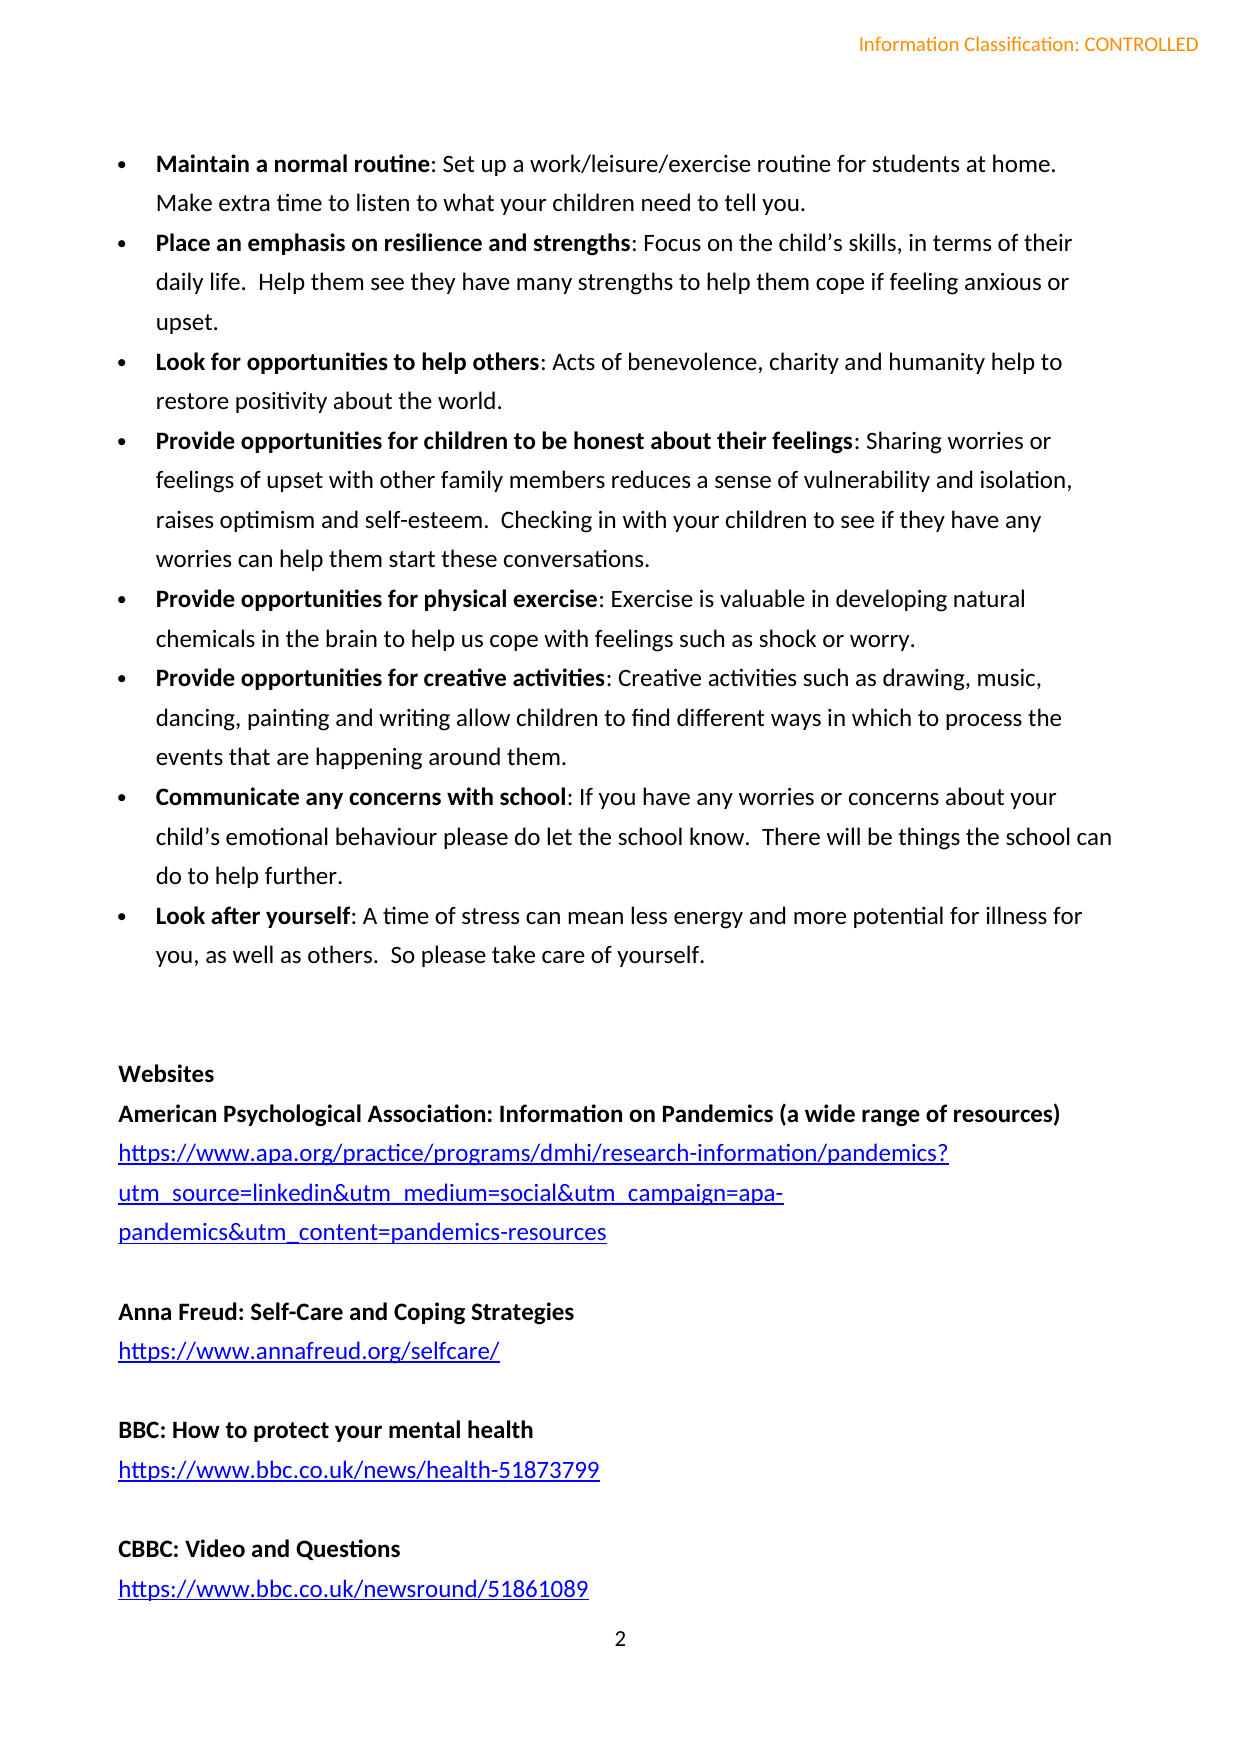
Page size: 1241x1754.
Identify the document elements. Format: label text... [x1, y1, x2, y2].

text Anna Freud: Self-Care and Coping Strategies https://www.annafreud.org/selfcare/ [118, 1296, 1122, 1366]
list Provide opportunities for physical exercise: Exercise is valuable in developing natural chemicals in the brain to help us cope with feelings such as shock or worry. [118, 583, 1122, 653]
list Maintain a normal routine: Set up a work/leisure/exercise routine for students at home. Make extra time to listen to what your children need to tell you. [118, 148, 1122, 218]
list Provide opportunities for creative activities: Creative activities such as drawing, music, dancing, painting and writing allow children to find different ways in which to process the events that are happening around them. [118, 662, 1122, 772]
list Provide opportunities for children to be honest about their feelings: Sharing worries or feelings of upset with other family members reduces a sense of vulnerability and isolation, raises optimism and self-esteem. Checking in with your children to see if they have any worries can help them start these conversations. [118, 425, 1122, 574]
list Place an emphasis on resilience and strengths: Focus on the child’s skills, in terms of their daily life. Help them see they have many strengths to help them cope if feeling anxious or upset. [118, 227, 1122, 337]
list Look for opportunities to help others: Acts of benevolence, charity and humanity help to restore positivity about the world. [118, 346, 1122, 416]
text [118, 1414, 1122, 1603]
text American Psychological Association: Information on Pandemics (a wide range of resources) https://www.apa.org/practice/programs/dmhi/research-information/pandemics?utm_source=linkedin&utm_medium=social&utm_campaign=apa-pandemics&utm_content=pandemics-resources [118, 1098, 1122, 1247]
list Communicate any concerns with school: If you have any worries or concerns about your child’s emotional behaviour please do let the school know. There will be things the school can do to help further. [118, 781, 1122, 891]
text Websites [118, 1058, 1122, 1089]
list Look after yourself: A time of stress can mean less energy and more potential for illness for you, as well as others. So please take care of yourself. [118, 900, 1122, 970]
